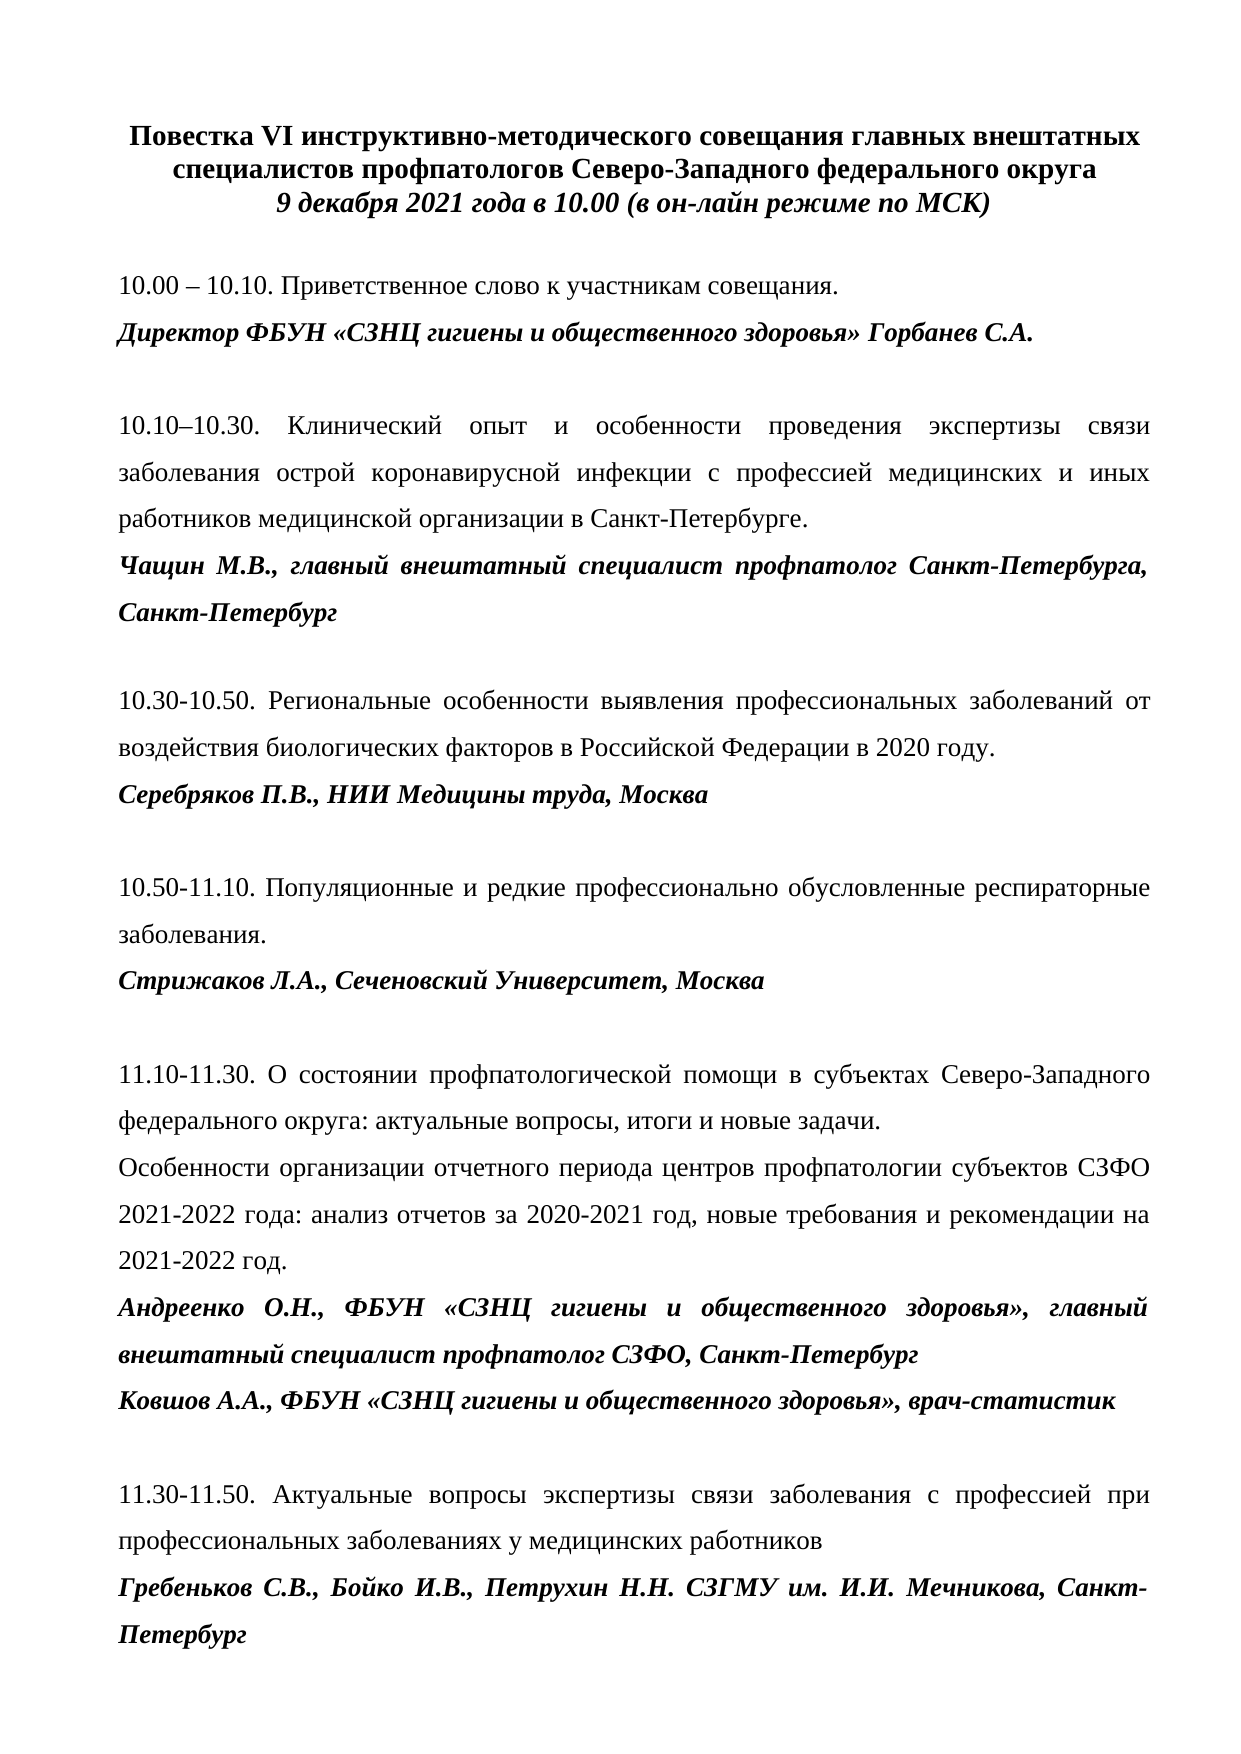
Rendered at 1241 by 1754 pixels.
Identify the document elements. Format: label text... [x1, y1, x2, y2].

text 10.10–10.30. Клинический опыт и особенности проведения экспертизы связи заболевания острой коронавирусной инфекции с профессией медицинских и иных работников медицинской организации в Санкт-Петербурге. [118, 409, 1152, 533]
text Директор ФБУН «СЗНЦ гигиены и общественного здоровья» Горбанев С.А. [118, 316, 1152, 347]
text 11.10-11.30. О состоянии профпатологической помощи в субъектах Северо-Западного федерального округа: актуальные вопросы, итоги и новые задачи. [118, 1058, 1152, 1136]
text Серебряков П.В., НИИ Медицины труда, Москва [118, 778, 1152, 809]
text Ковшов А.А., ФБУН «СЗНЦ гигиены и общественного здоровья», врач-статистик [118, 1384, 1152, 1416]
text Гребеньков С.В., Бойко И.В., Петрухин Н.Н. СЗГМУ им. И.И. Мечникова, Санкт-Петербург [118, 1571, 1152, 1649]
text 9 декабря 2021 года в 10.00 (в он-лайн режиме по МСК) [118, 185, 1152, 219]
text Повестка VI инструктивно-методического совещания главных внештатных специалистов профпатологов Северо-Западного федерального округа [118, 118, 1152, 185]
text 10.50-11.10. Популяционные и редкие профессионально обусловленные респираторные заболевания. [118, 871, 1152, 949]
text Чащин М.В., главный внештатный специалист профпатолог Санкт-Петербурга, Санкт-Петербург [118, 549, 1152, 627]
text 11.30-11.50. Актуальные вопросы экспертизы связи заболевания с профессией при профессиональных заболеваниях у медицинских работников [118, 1478, 1152, 1556]
text Андреенко О.Н., ФБУН «СЗНЦ гигиены и общественного здоровья», главный внештатный специалист профпатолог СЗФО, Санкт-Петербург [118, 1291, 1152, 1369]
text 10.00 – 10.10. Приветственное слово к участникам совещания. [118, 269, 1152, 300]
text Особенности организации отчетного периода центров профпатологии субъектов СЗФО 2021-2022 года: анализ отчетов за 2020-2021 год, новые требования и рекомендации на 2021-2022 год. [118, 1151, 1152, 1276]
text Стрижаков Л.А., Сеченовский Университет, Москва [118, 964, 1152, 996]
text 10.30-10.50. Региональные особенности выявления профессиональных заболеваний от воздействия биологических факторов в Российской Федерации в 2020 году. [118, 684, 1152, 762]
